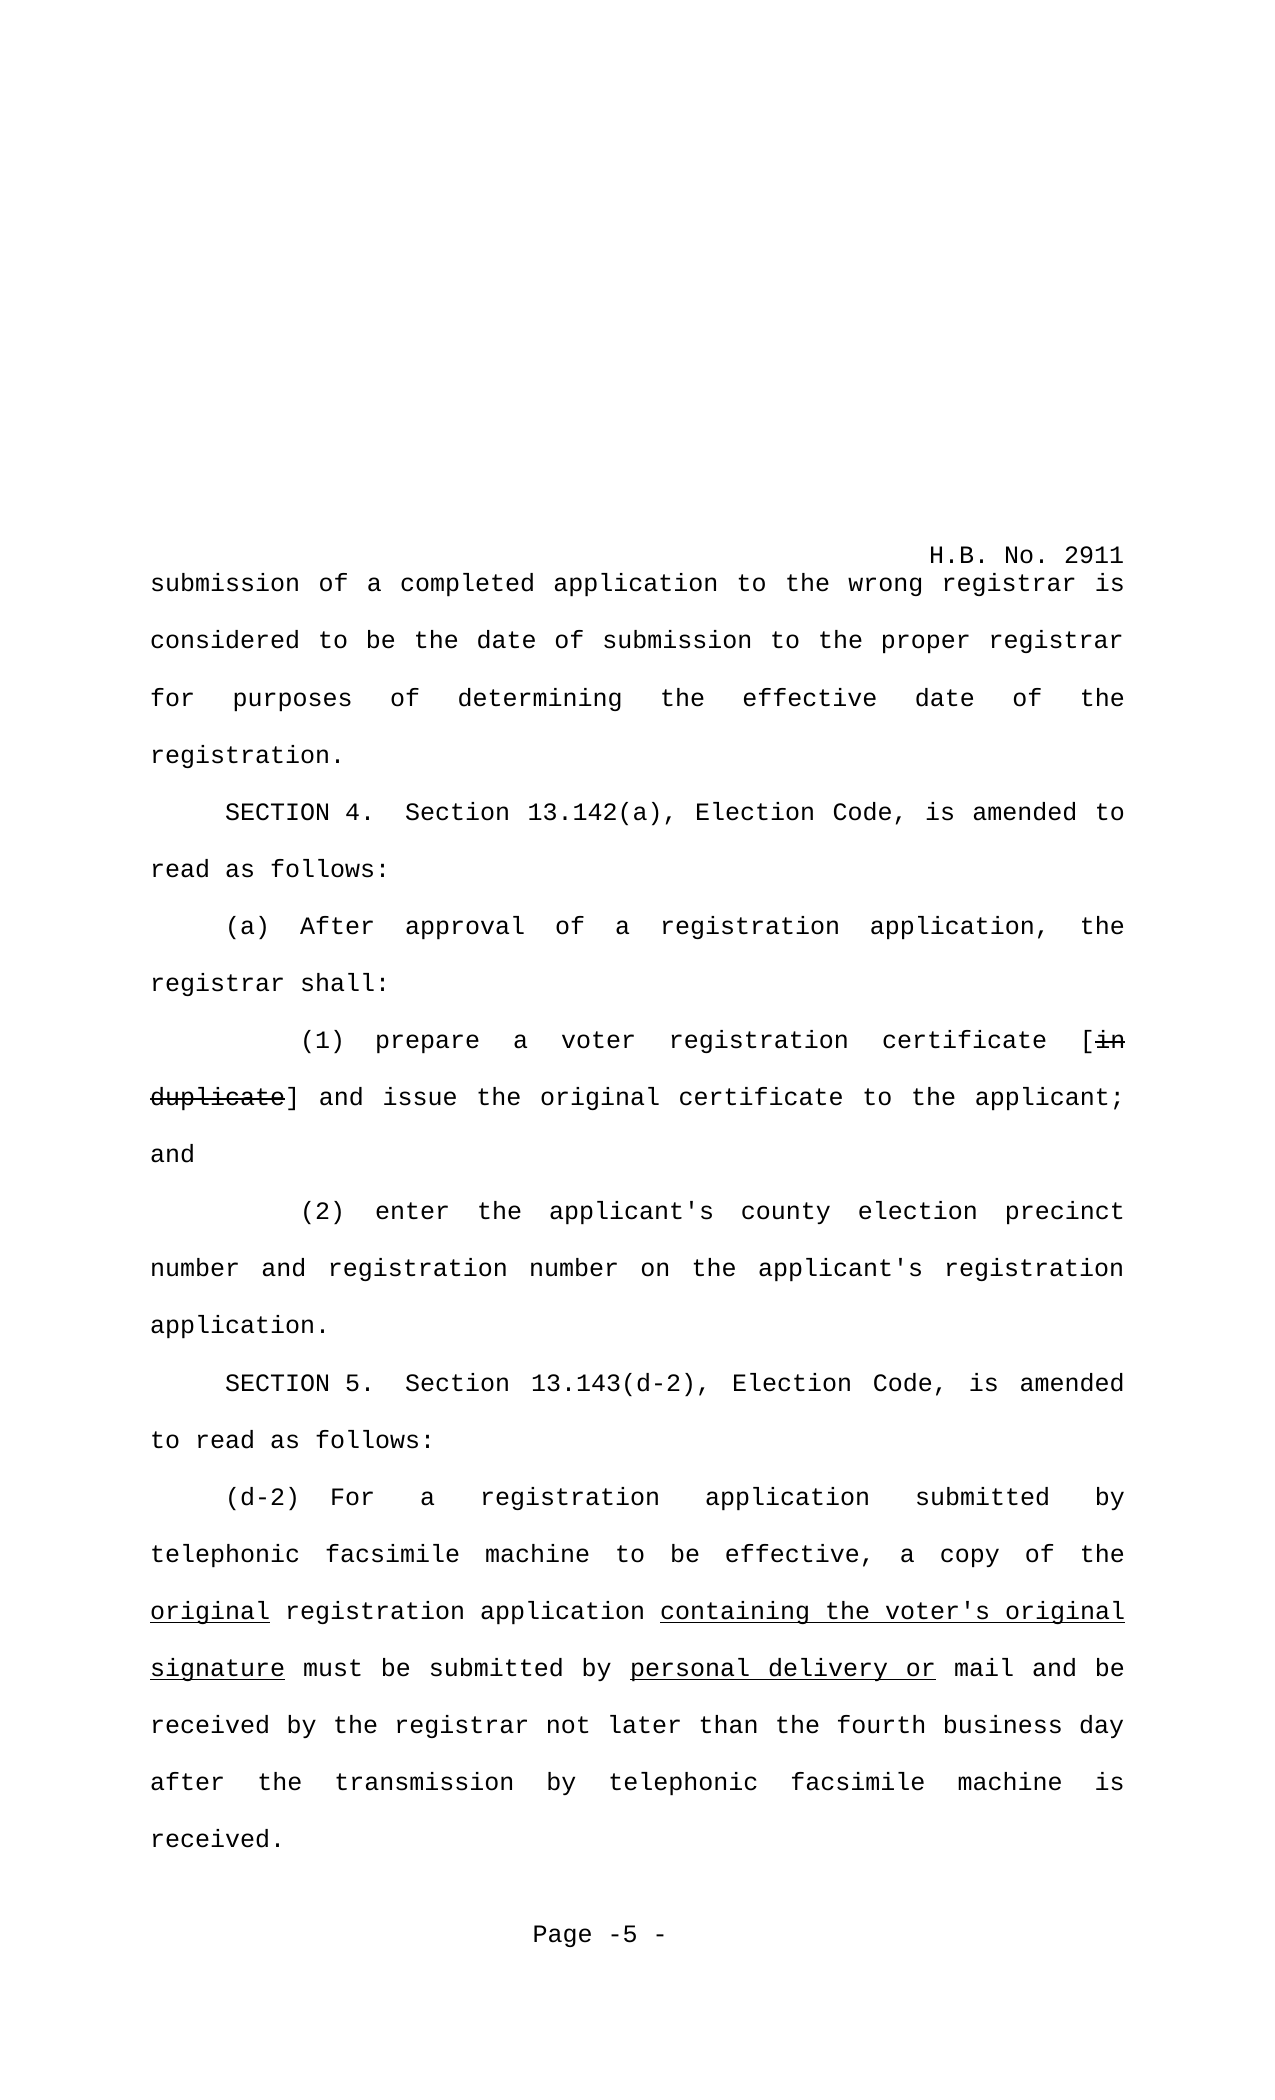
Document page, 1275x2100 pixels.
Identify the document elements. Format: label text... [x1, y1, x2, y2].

text (1) prepare a voter registration certificate [in duplicate] and issue the original certificate to the applicant; and [150, 1027, 1125, 1170]
text (a) After approval of a registration application, the registrar shall: [150, 913, 1125, 999]
text (d-2) For a registration application submitted by telephonic facsimile machine to be effective, a copy of the original registration application containing the voter's original signature must be submitted by personal delivery or mail and be received by the registrar not later than the fourth business day after the transmission by telephonic facsimile machine is received. [150, 1484, 1125, 1855]
text SECTION 5. Section 13.143(d-2), Election Code, is amended to read as follows: [150, 1370, 1125, 1456]
text (2) enter the applicant's county election precinct number and registration number on the applicant's registration application. [150, 1199, 1125, 1341]
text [150, 571, 1125, 771]
text SECTION 4. Section 13.142(a), Election Code, is amended to read as follows: [150, 799, 1125, 885]
